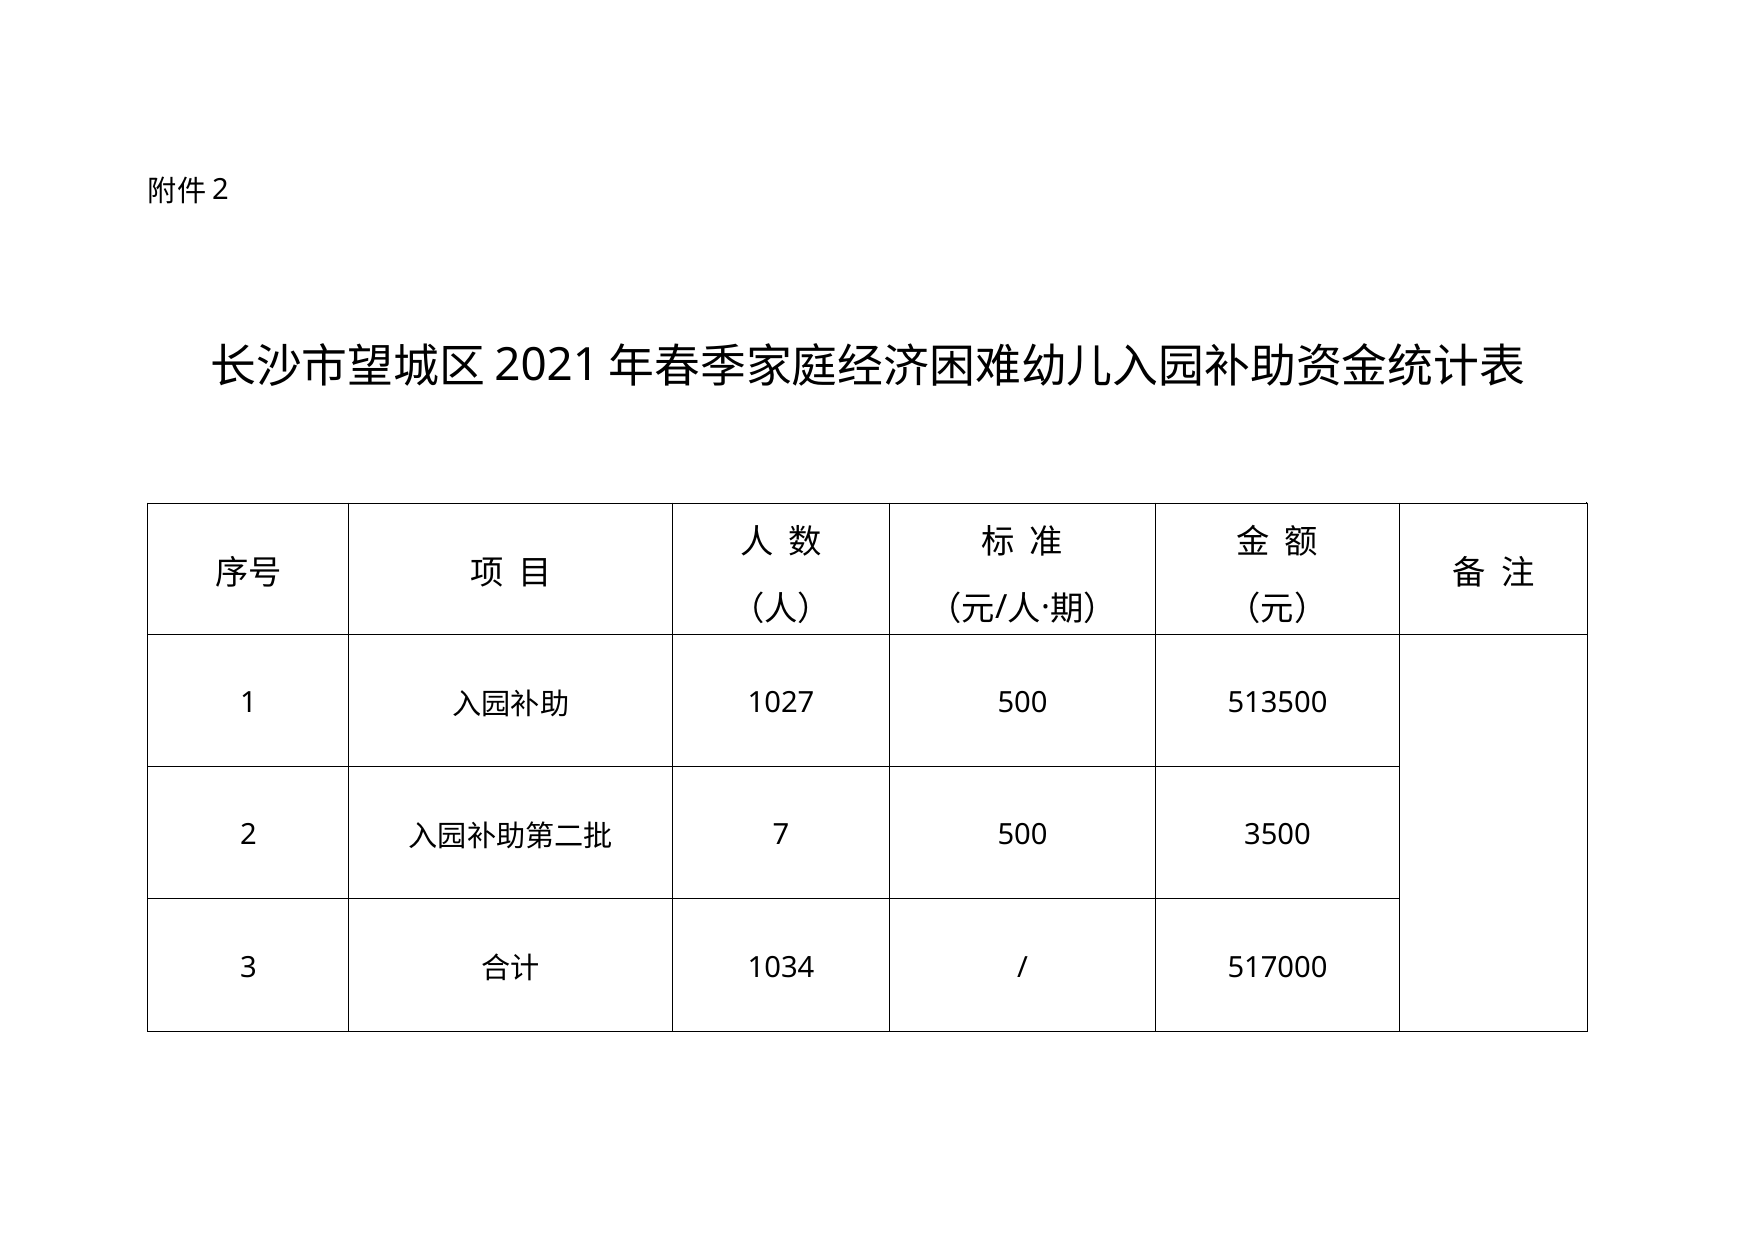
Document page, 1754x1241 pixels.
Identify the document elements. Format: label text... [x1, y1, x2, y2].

table_cell 2 [148, 767, 348, 898]
table_cell 1034 [673, 899, 889, 1031]
text 附件2 [148, 155, 1577, 222]
table_cell 项 目 [349, 504, 672, 634]
table_cell 1027 [673, 635, 889, 766]
table_cell 金 额 （元） [1156, 504, 1399, 634]
table_header 长沙市望城区2021年春季家庭经济困难幼儿入园补助资金统计表 [148, 222, 1587, 503]
table_cell 入园补助第二批 [349, 767, 672, 898]
table_cell 合计 [349, 899, 672, 1031]
table_cell 513500 [1156, 635, 1399, 766]
table_cell / [890, 899, 1155, 1031]
table_cell 备 注 [1400, 504, 1587, 634]
table_cell [1400, 635, 1587, 1031]
table_cell 7 [673, 767, 889, 898]
table_cell 517000 [1156, 899, 1399, 1031]
table_cell 1 [148, 635, 348, 766]
table_cell 序号 [148, 504, 348, 634]
table_cell 人 数 （人） [673, 504, 889, 634]
table_cell 500 [890, 767, 1155, 898]
table_cell 500 [890, 635, 1155, 766]
table_cell 3500 [1156, 767, 1399, 898]
table_cell 3 [148, 899, 348, 1031]
table_cell 标 准 （元/人·期） [890, 504, 1155, 634]
table_cell 入园补助 [349, 635, 672, 766]
